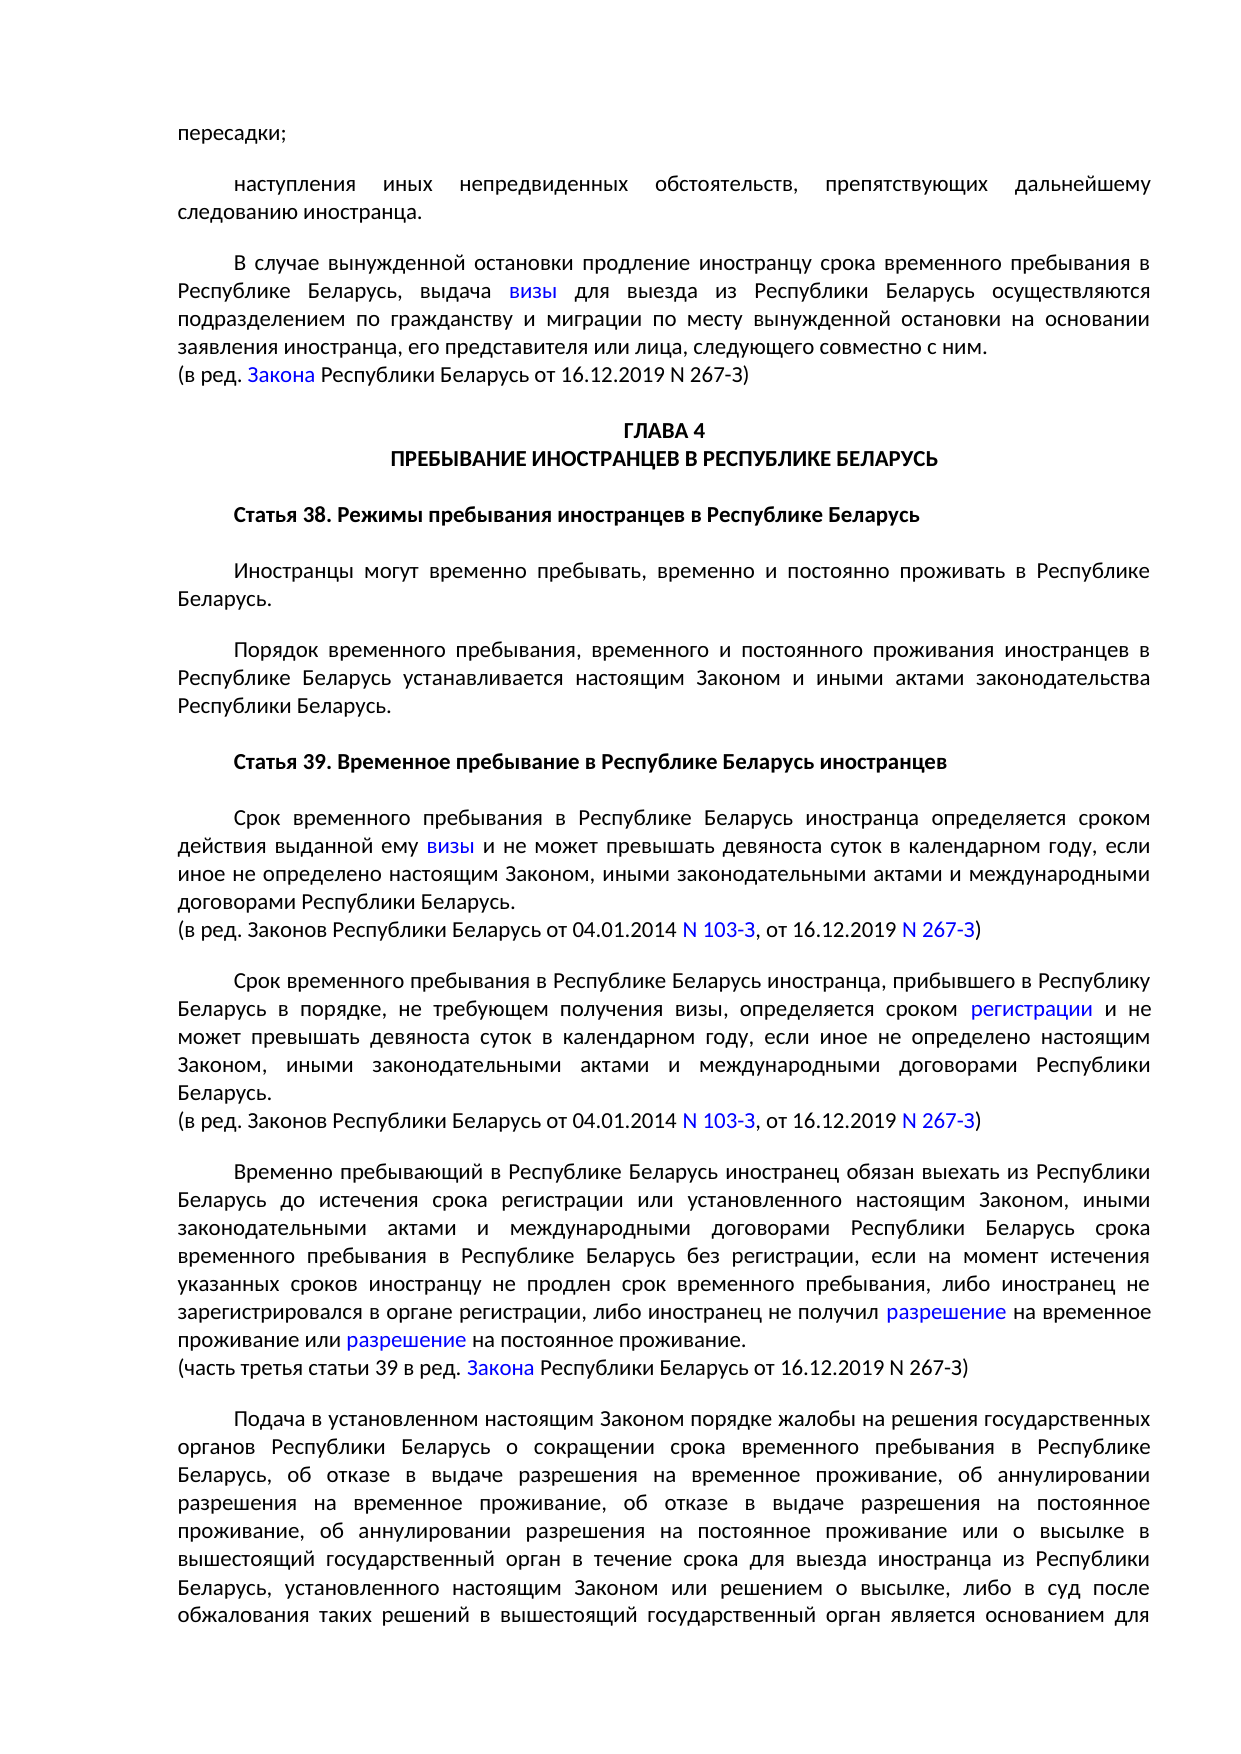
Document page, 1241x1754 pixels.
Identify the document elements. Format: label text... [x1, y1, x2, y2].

text Статья 38. Режимы пребывания иностранцев в Республике Беларусь [177, 500, 1152, 528]
text В случае вынужденной остановки продление иностранцу срока временного пребывания в Республике Беларусь, выдача визы для выезда из Республики Беларусь осуществляются подразделением по гражданству и миграции по месту вынужденной остановки на основании заявления иностранца, его представителя или лица, следующего совместно с ним. [177, 248, 1152, 360]
text (в ред. Закона Республики Беларусь от 16.12.2019 N 267-З) [177, 360, 1152, 388]
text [177, 1404, 1152, 1629]
text Порядок временного пребывания, временного и постоянного проживания иностранцев в Республике Беларусь устанавливается настоящим Законом и иными актами законодательства Республики Беларусь. [177, 635, 1152, 719]
title ГЛАВА 4 [177, 416, 1152, 444]
title ПРЕБЫВАНИЕ ИНОСТРАНЦЕВ В РЕСПУБЛИКЕ БЕЛАРУСЬ [177, 444, 1152, 472]
text наступления иных непредвиденных обстоятельств, препятствующих дальнейшему следованию иностранца. [177, 169, 1152, 225]
text Срок временного пребывания в Республике Беларусь иностранца определяется сроком действия выданной ему визы и не может превышать девяноста суток в календарном году, если иное не определено настоящим Законом, иными законодательными актами и международными договорами Республики Беларусь. [177, 803, 1152, 915]
text Иностранцы могут временно пребывать, временно и постоянно проживать в Республике Беларусь. [177, 556, 1152, 612]
text (в ред. Законов Республики Беларусь от 04.01.2014 N 103-З, от 16.12.2019 N 267-З) [177, 1106, 1152, 1134]
text Срок временного пребывания в Республике Беларусь иностранца, прибывшего в Республику Беларусь в порядке, не требующем получения визы, определяется сроком регистрации и не может превышать девяноста суток в календарном году, если иное не определено настоящим Законом, иными законодательными актами и международными договорами Республики Беларусь. [177, 966, 1152, 1106]
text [177, 118, 1152, 146]
text (часть третья статьи 39 в ред. Закона Республики Беларусь от 16.12.2019 N 267-З) [177, 1353, 1152, 1382]
text (в ред. Законов Республики Беларусь от 04.01.2014 N 103-З, от 16.12.2019 N 267-З) [177, 915, 1152, 943]
text Временно пребывающий в Республике Беларусь иностранец обязан выехать из Республики Беларусь до истечения срока регистрации или установленного настоящим Законом, иными законодательными актами и международными договорами Республики Беларусь срока временного пребывания в Республике Беларусь без регистрации, если на момент истечения указанных сроков иностранцу не продлен срок временного пребывания, либо иностранец не зарегистрировался в органе регистрации, либо иностранец не получил разрешение на временное проживание или разрешение на постоянное проживание. [177, 1157, 1152, 1353]
text Статья 39. Временное пребывание в Республике Беларусь иностранцев [177, 747, 1152, 775]
